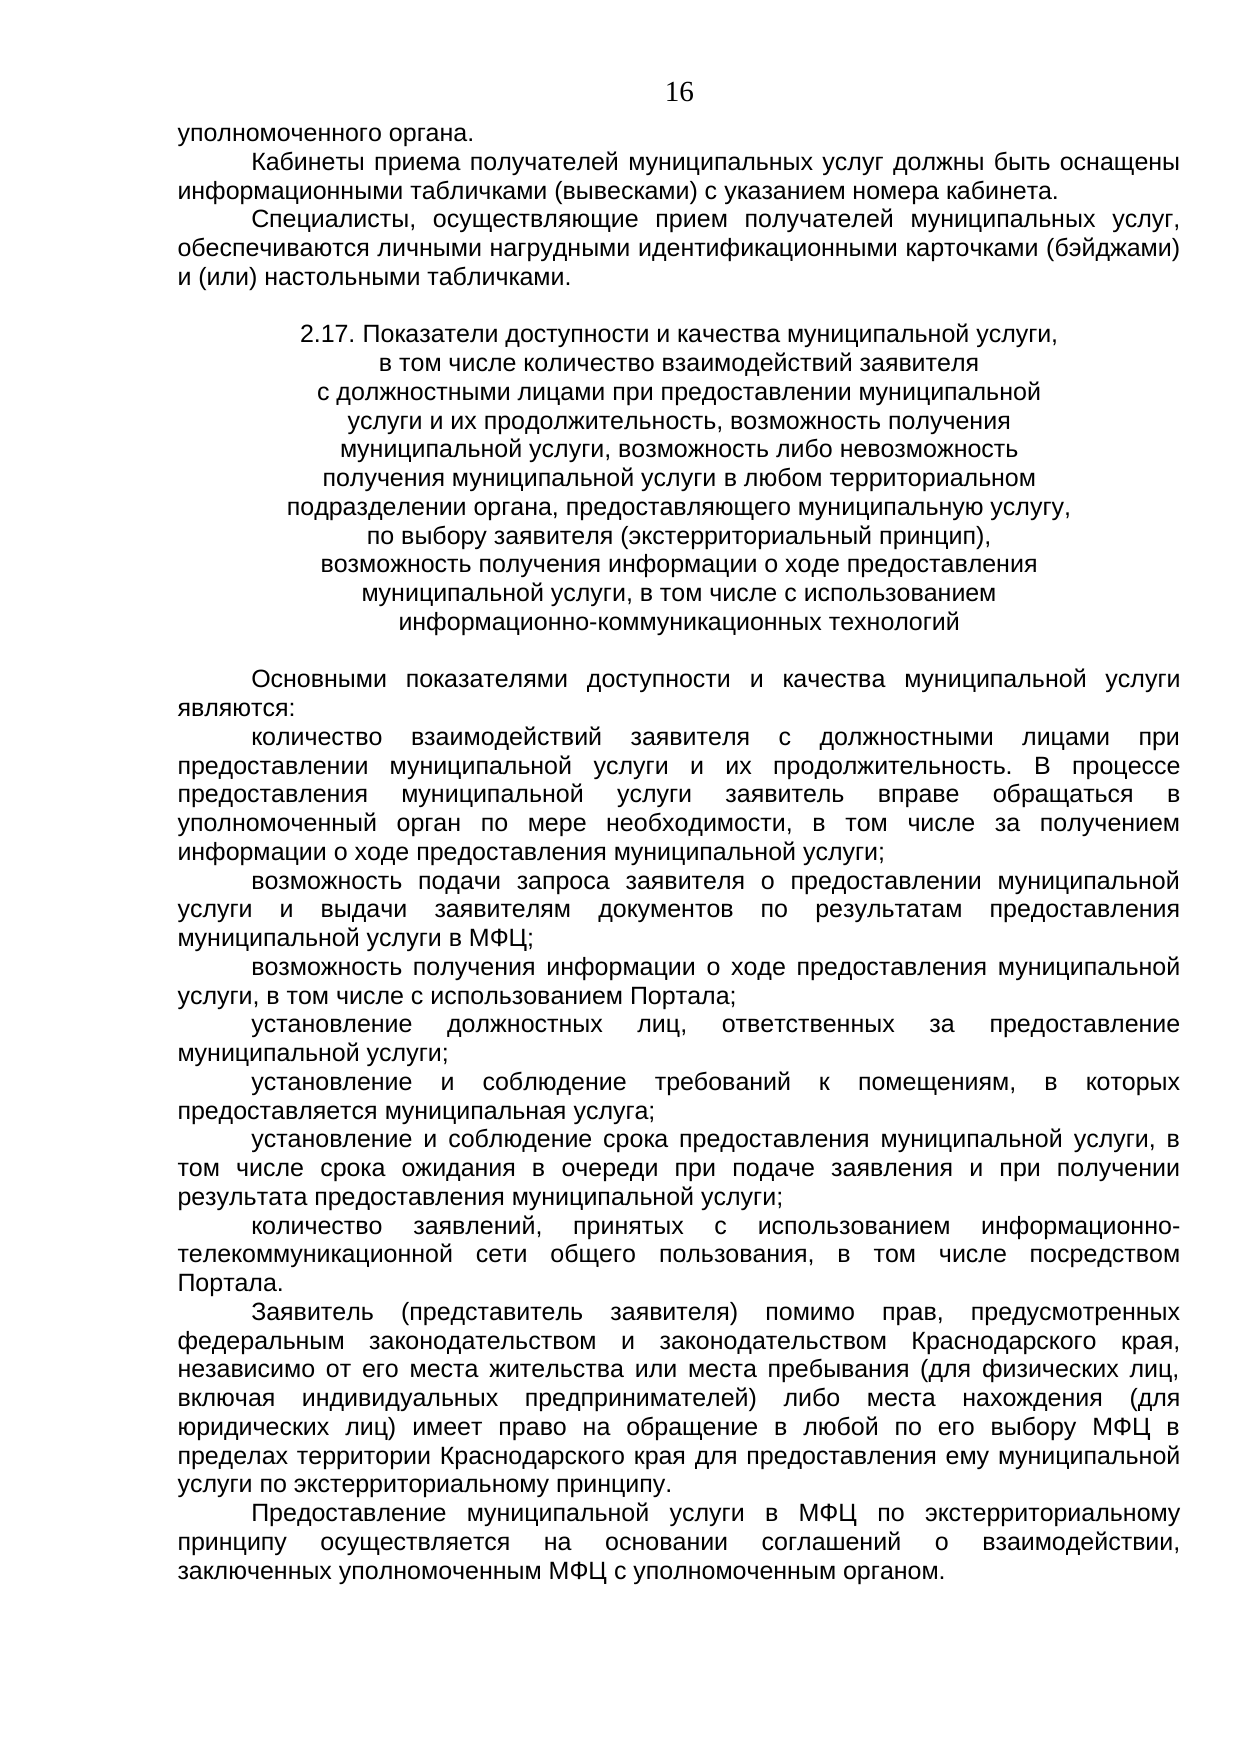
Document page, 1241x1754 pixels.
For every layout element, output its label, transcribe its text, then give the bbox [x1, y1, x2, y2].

text муниципальной услуги, в том числе с использованием [177, 578, 1181, 607]
text количество взаимодействий заявителя с должностными лицами при предоставлении муниципальной услуги и их продолжительность. В процессе предоставления муниципальной услуги заявитель вправе обращаться в уполномоченный орган по мере необходимости, в том числе за получением информации о ходе предоставления муниципальной услуги; [177, 722, 1181, 866]
text установление и соблюдение срока предоставления муниципальной услуги, в том числе срока ожидания в очереди при подаче заявления и при получении результата предоставления муниципальной услуги; [177, 1124, 1181, 1211]
text услуги и их продолжительность, возможность получения [177, 406, 1181, 434]
text по выбору заявителя (экстерриториальный принцип), [177, 521, 1181, 549]
text в том числе количество взаимодействий заявителя [177, 348, 1181, 377]
text установление и соблюдение требований к помещениям, в которых предоставляется муниципальная услуга; [177, 1067, 1181, 1124]
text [177, 118, 1181, 147]
text количество заявлений, принятых с использованием информационно-телекоммуникационной сети общего пользования, в том числе посредством Портала. [177, 1211, 1181, 1297]
text Специалисты, осуществляющие прием получателей муниципальных услуг, обеспечиваются личными нагрудными идентификационными карточками (бэйджами) и (или) настольными табличками. [177, 204, 1181, 291]
text информационно-коммуникационных технологий [177, 607, 1181, 636]
text Кабинеты приема получателей муниципальных услуг должны быть оснащены информационными табличками (вывесками) с указанием номера кабинета. [177, 147, 1181, 204]
text Заявитель (представитель заявителя) помимо прав, предусмотренных федеральным законодательством и законодательством Краснодарского края, независимо от его места жительства или места пребывания (для физических лиц, включая индивидуальных предпринимателей) либо места нахождения (для юридических лиц) имеет право на обращение в любой по его выбору МФЦ в пределах территории Краснодарского края для предоставления ему муниципальной услуги по экстерриториальному принципу. [177, 1297, 1181, 1498]
text с должностными лицами при предоставлении муниципальной [177, 377, 1181, 406]
text 2.17. Показатели доступности и качества муниципальной услуги, [177, 319, 1181, 348]
text возможность подачи запроса заявителя о предоставлении муниципальной услуги и выдачи заявителям документов по результатам предоставления муниципальной услуги в МФЦ; [177, 866, 1181, 952]
text подразделении органа, предоставляющего муниципальную услугу, [177, 492, 1181, 521]
text возможность получения информации о ходе предоставления [177, 549, 1181, 578]
text установление должностных лиц, ответственных за предоставление муниципальной услуги; [177, 1009, 1181, 1067]
text получения муниципальной услуги в любом территориальном [177, 463, 1181, 492]
text Предоставление муниципальной услуги в МФЦ по экстерриториальному принципу осуществляется на основании соглашений о взаимодействии, заключенных уполномоченным МФЦ с уполномоченным органом. [177, 1498, 1181, 1584]
text муниципальной услуги, возможность либо невозможность [177, 434, 1181, 463]
text Основными показателями доступности и качества муниципальной услуги являются: [177, 664, 1181, 722]
text возможность получения информации о ходе предоставления муниципальной услуги, в том числе с использованием Портала; [177, 952, 1181, 1009]
